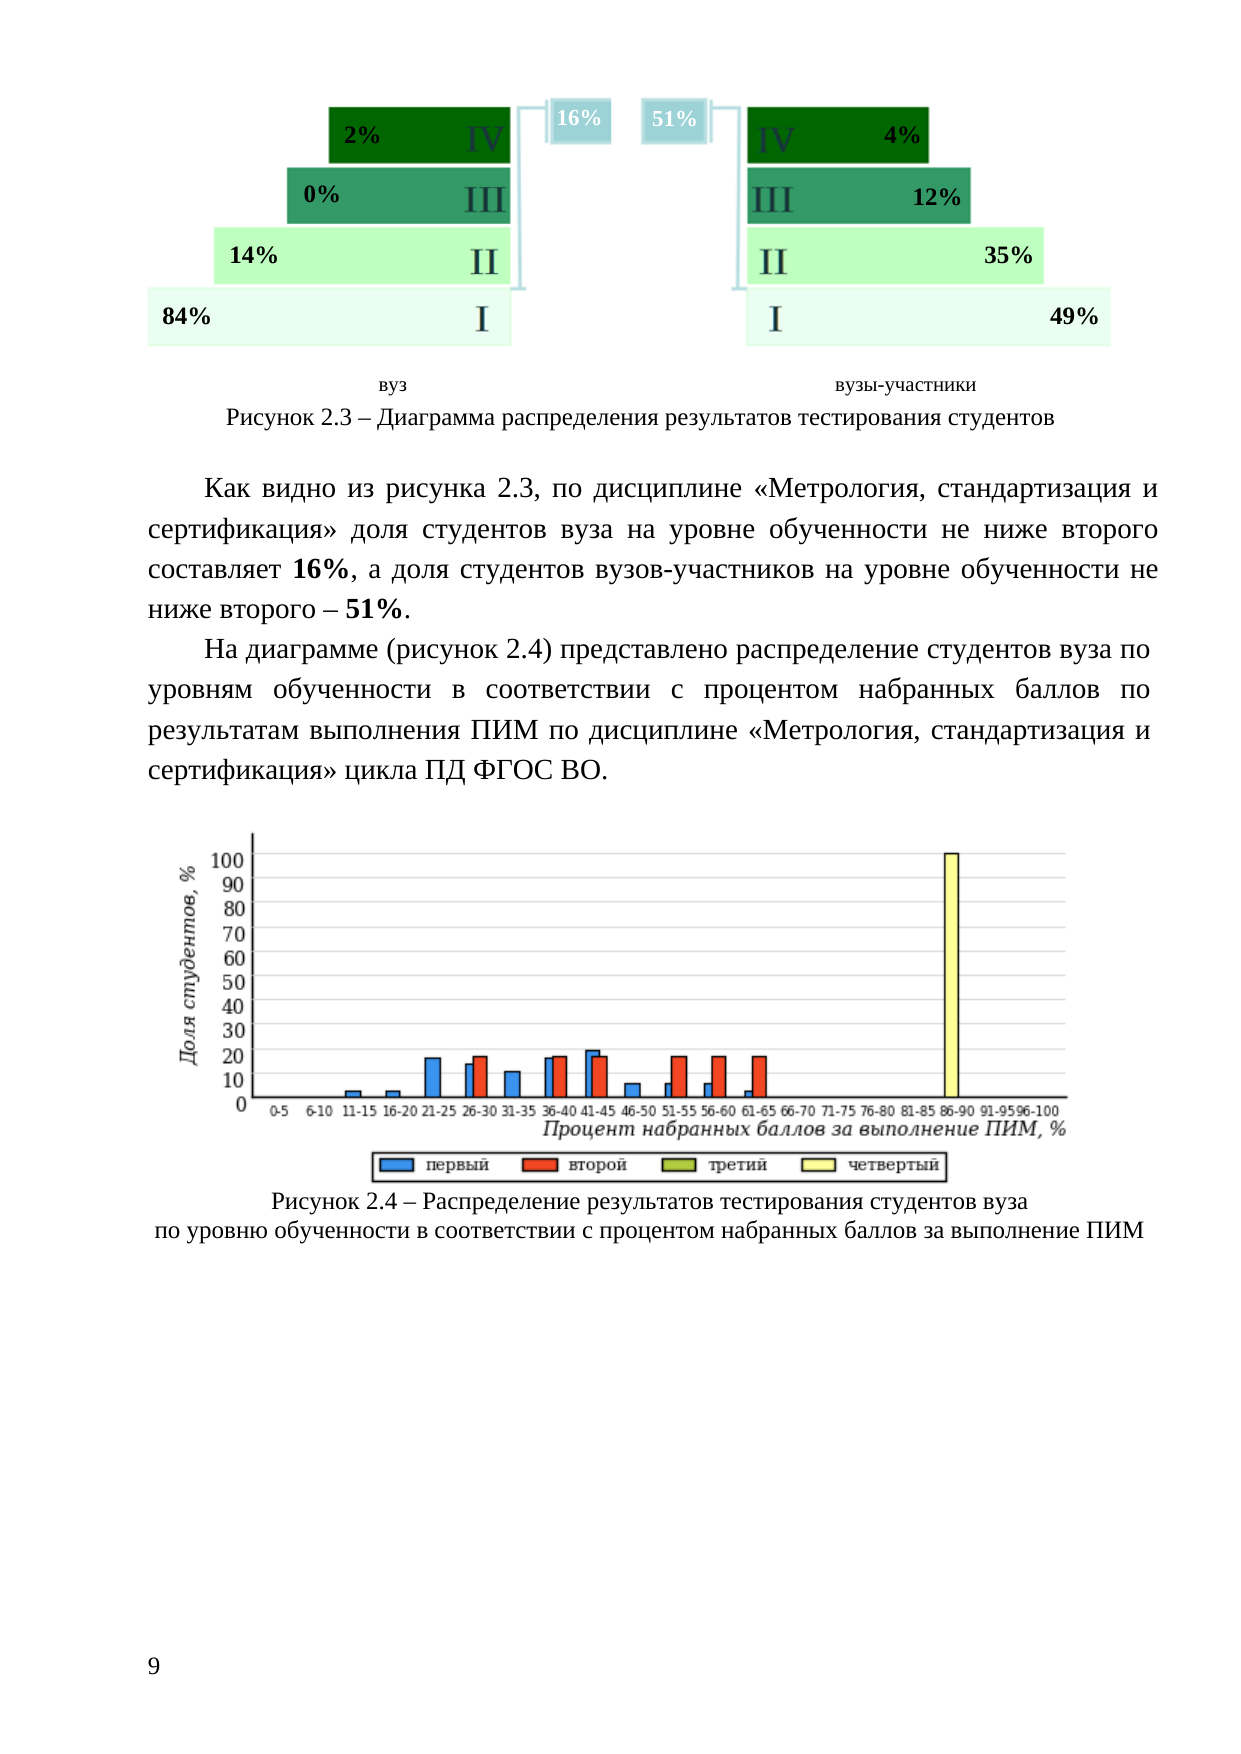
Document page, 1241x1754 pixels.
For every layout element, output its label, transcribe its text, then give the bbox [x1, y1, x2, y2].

picture [177, 811, 1123, 1187]
text На диаграмме (рисунок 2.4) представлено распределение студентов вуза по уровням обученности в соответствии с процентом набранных баллов по результатам выполнения ПИМ по дисциплине «Метрология, стандартизация и сертификация» цикла ПД ФГОС ВО. [148, 631, 1152, 786]
table_header вуз [136, 372, 648, 402]
table_header вузы-участники [649, 372, 1163, 402]
picture [147, 88, 1120, 361]
text Как видно из рисунка 2.3, по дисциплине «Метрология, стандартизация и сертификация» доля студентов вуза на уровне обученности не ниже второго составляет 16%, а доля студентов вузов-участников на уровне обученности не ниже второго – 51%. [148, 471, 1159, 625]
text Рисунок 2.3 – Диаграмма распределения результатов тестирования студентов [129, 402, 1152, 430]
